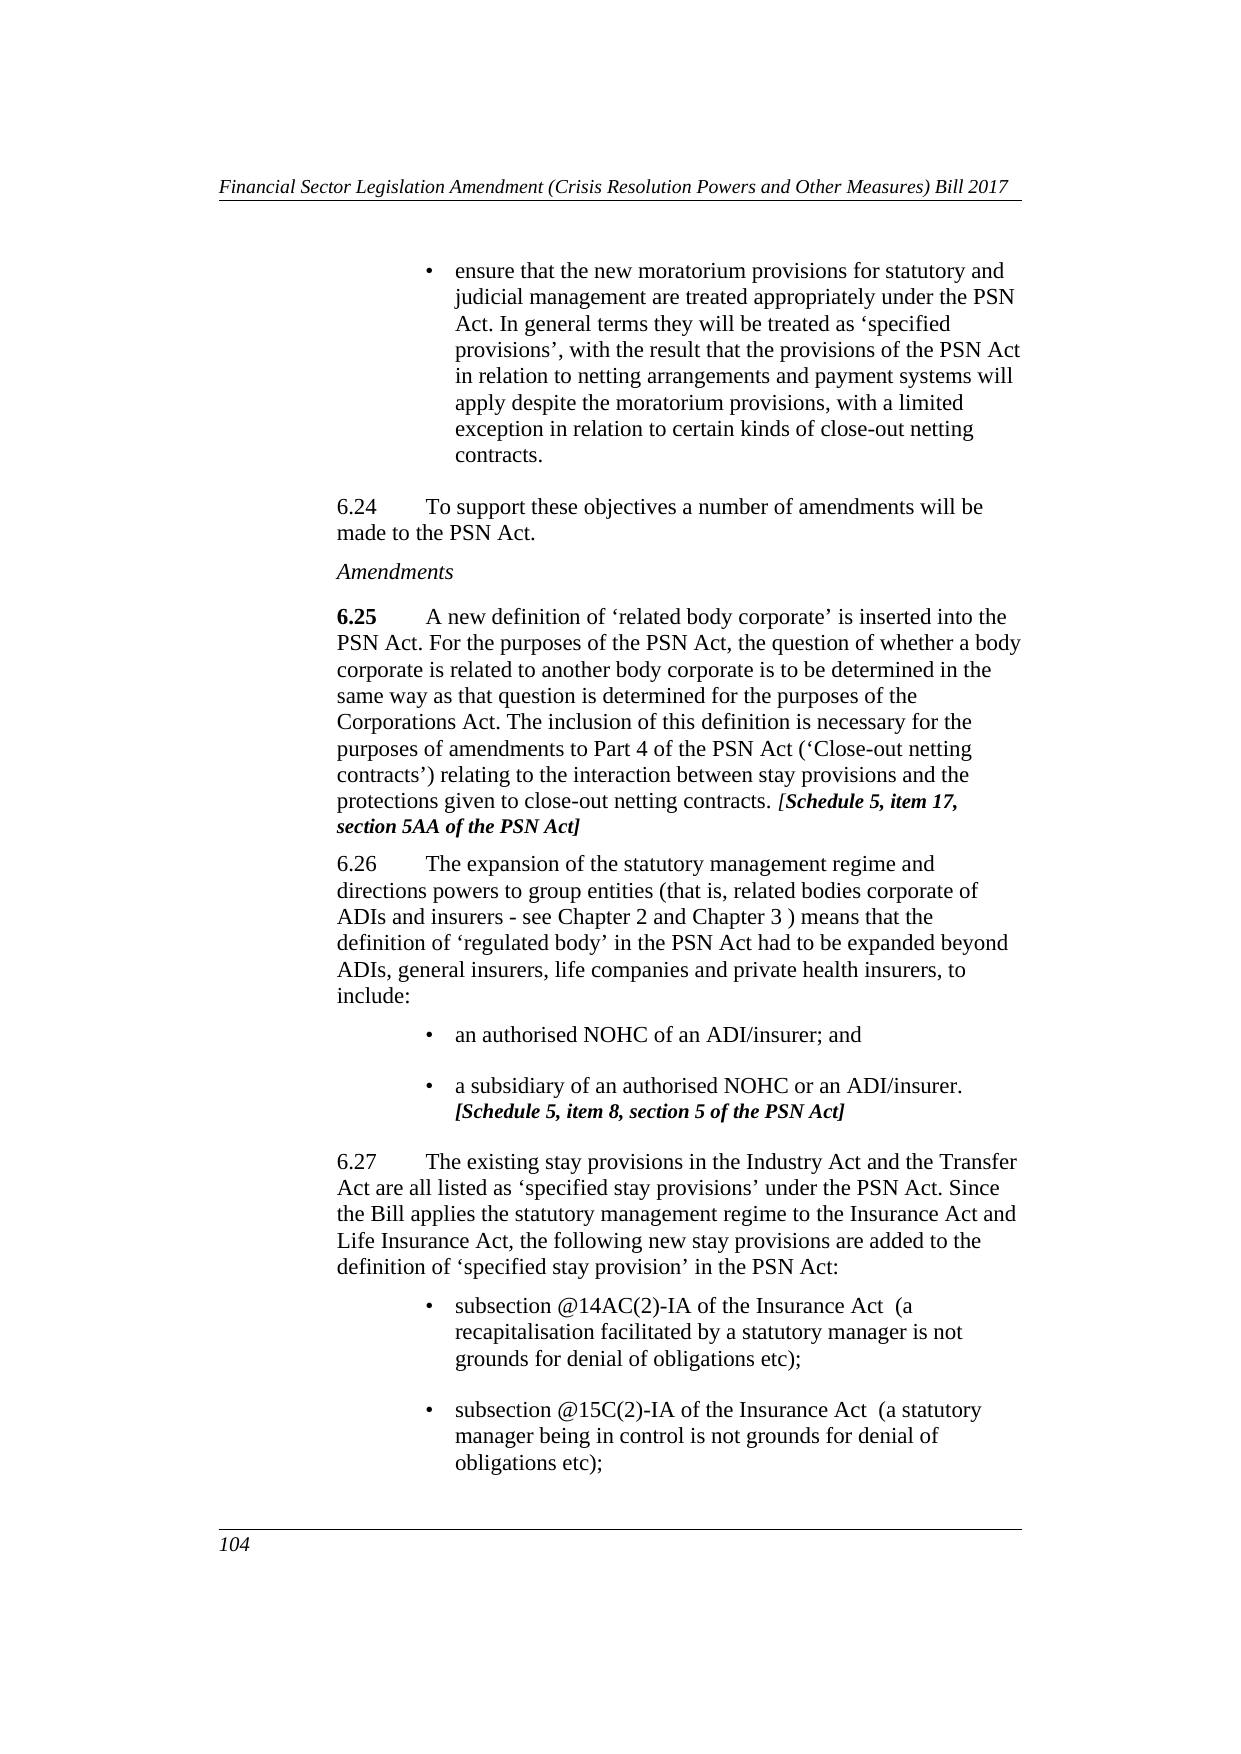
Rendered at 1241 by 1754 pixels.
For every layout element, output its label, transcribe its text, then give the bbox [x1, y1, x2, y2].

list The expansion of the statutory management regime and directions powers to group entities (that is, related bodies corporate of ADIs and insurers - see Chapter 2 and Chapter 3 ) means that the definition of ‘regulated body’ in the PSN Act had to be expanded beyond ADIs, general insurers, life companies and private health insurers, to include: [337, 850, 1022, 1008]
list To support these objectives a number of amendments will be made to the PSN Act. [337, 493, 1022, 545]
text an authorised NOHC of an ADI/insurer; and [425, 1021, 1022, 1047]
text subsection @14AC(2)-IA of the Insurance Act (a recapitalisation facilitated by a statutory manager is not grounds for denial of obligations etc); [425, 1292, 1022, 1371]
list A new definition of ‘related body corporate’ is inserted into the PSN Act. For the purposes of the PSN Act, the question of whether a body corporate is related to another body corporate is to be determined in the same way as that question is determined for the purposes of the Corporations Act. The inclusion of this definition is necessary for the purposes of amendments to Part 4 of the PSN Act (‘Close-out netting contracts’) relating to the interaction between stay provisions and the protections given to close-out netting contracts. [Schedule 5, item 17, section 5AA of the PSN Act] [337, 603, 1022, 838]
text ensure that the new moratorium provisions for statutory and judicial management are treated appropriately under the PSN Act. In general terms they will be treated as ‘specified provisions’, with the result that the provisions of the PSN Act in relation to netting arrangements and payment systems will apply despite the moratorium provisions, with a limited exception in relation to certain kinds of close-out netting contracts. [425, 257, 1022, 468]
list The existing stay provisions in the Industry Act and the Transfer Act are all listed as ‘specified stay provisions’ under the PSN Act. Since the Bill applies the statutory management regime to the Insurance Act and Life Insurance Act, the following new stay provisions are added to the definition of ‘specified stay provision’ in the PSN Act: [337, 1148, 1022, 1279]
subtitle Amendments [337, 558, 1022, 584]
text a subsidiary of an authorised NOHC or an ADI/insurer. [Schedule 5, item 8, section 5 of the PSN Act] [425, 1072, 1022, 1123]
text subsection @15C(2)-IA of the Insurance Act (a statutory manager being in control is not grounds for denial of obligations etc); [425, 1396, 1022, 1475]
